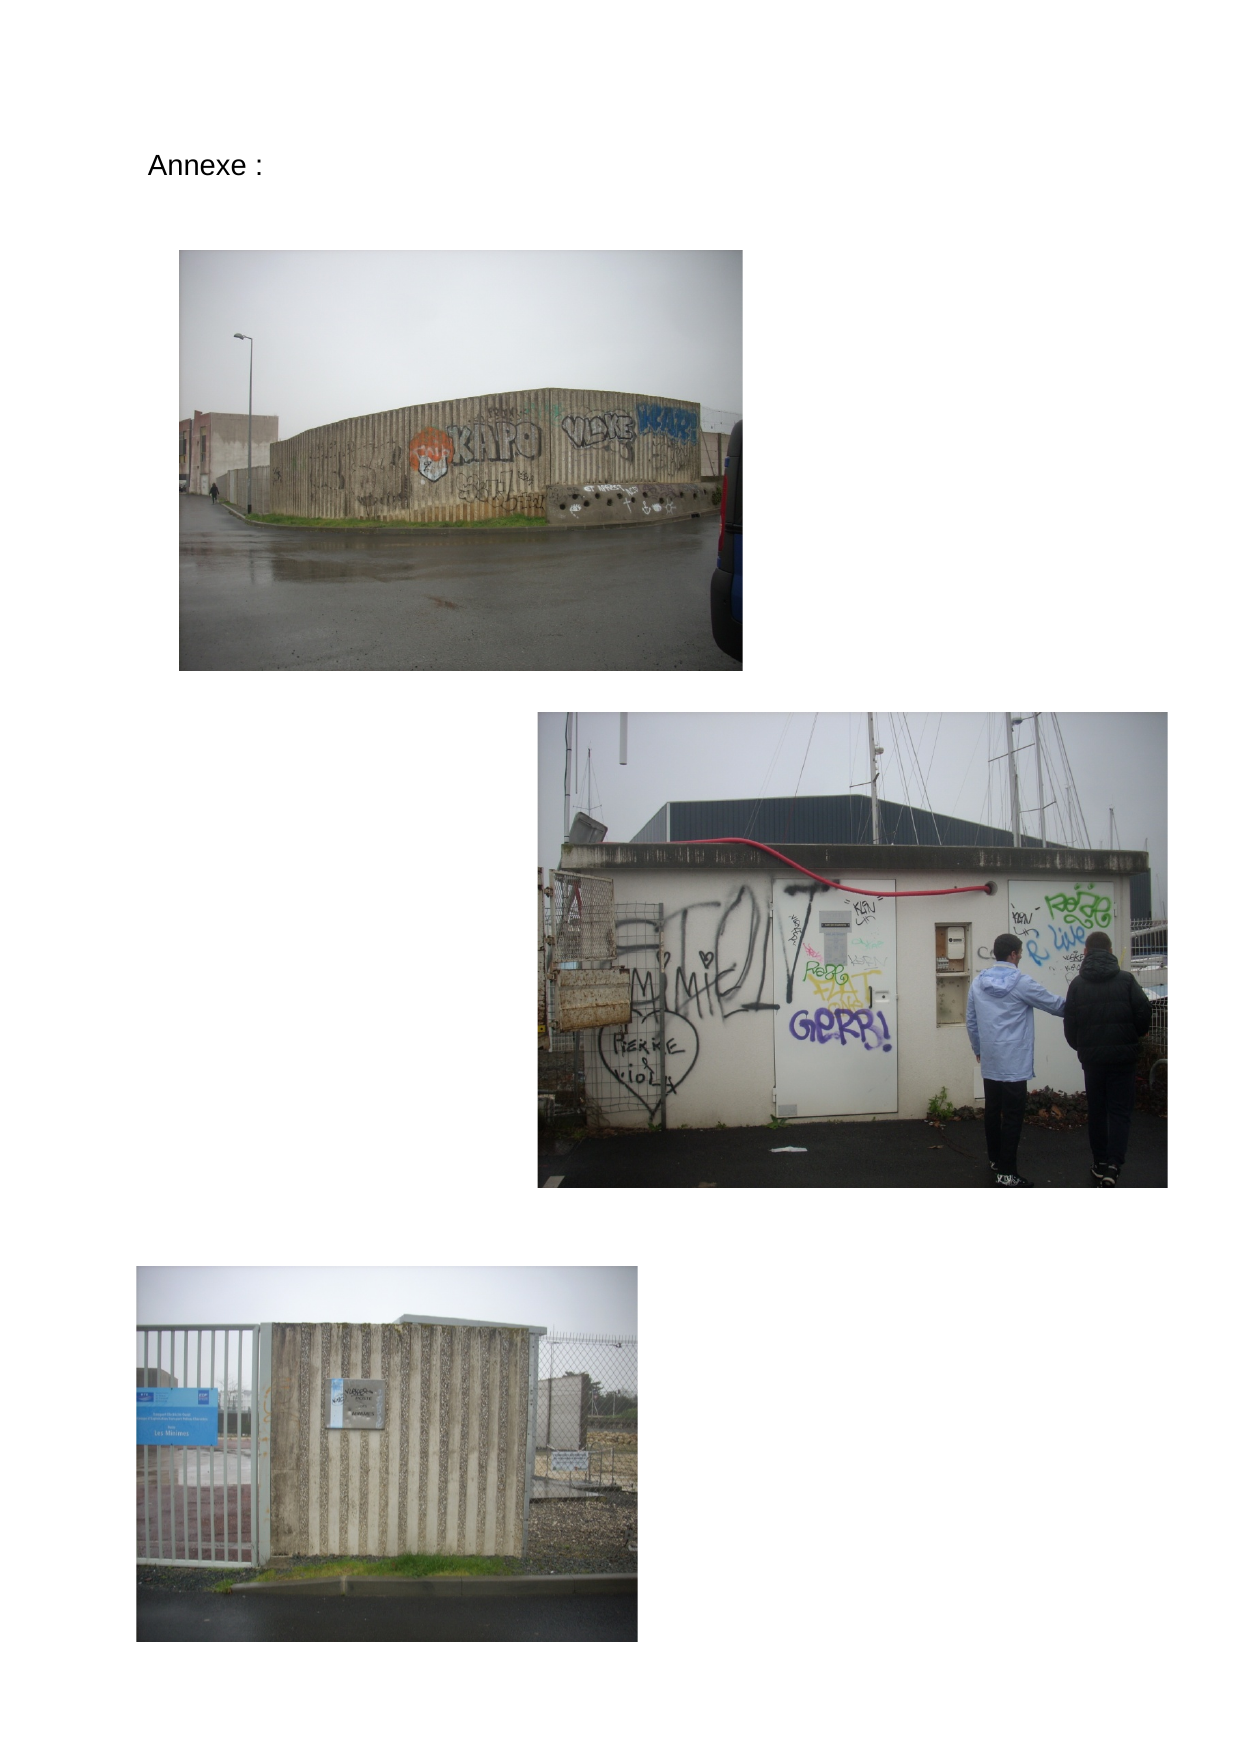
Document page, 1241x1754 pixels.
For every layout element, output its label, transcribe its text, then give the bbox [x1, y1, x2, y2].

text Annexe : [148, 148, 1093, 181]
picture [136, 1266, 638, 1642]
picture [537, 712, 1168, 1188]
picture [179, 250, 743, 671]
